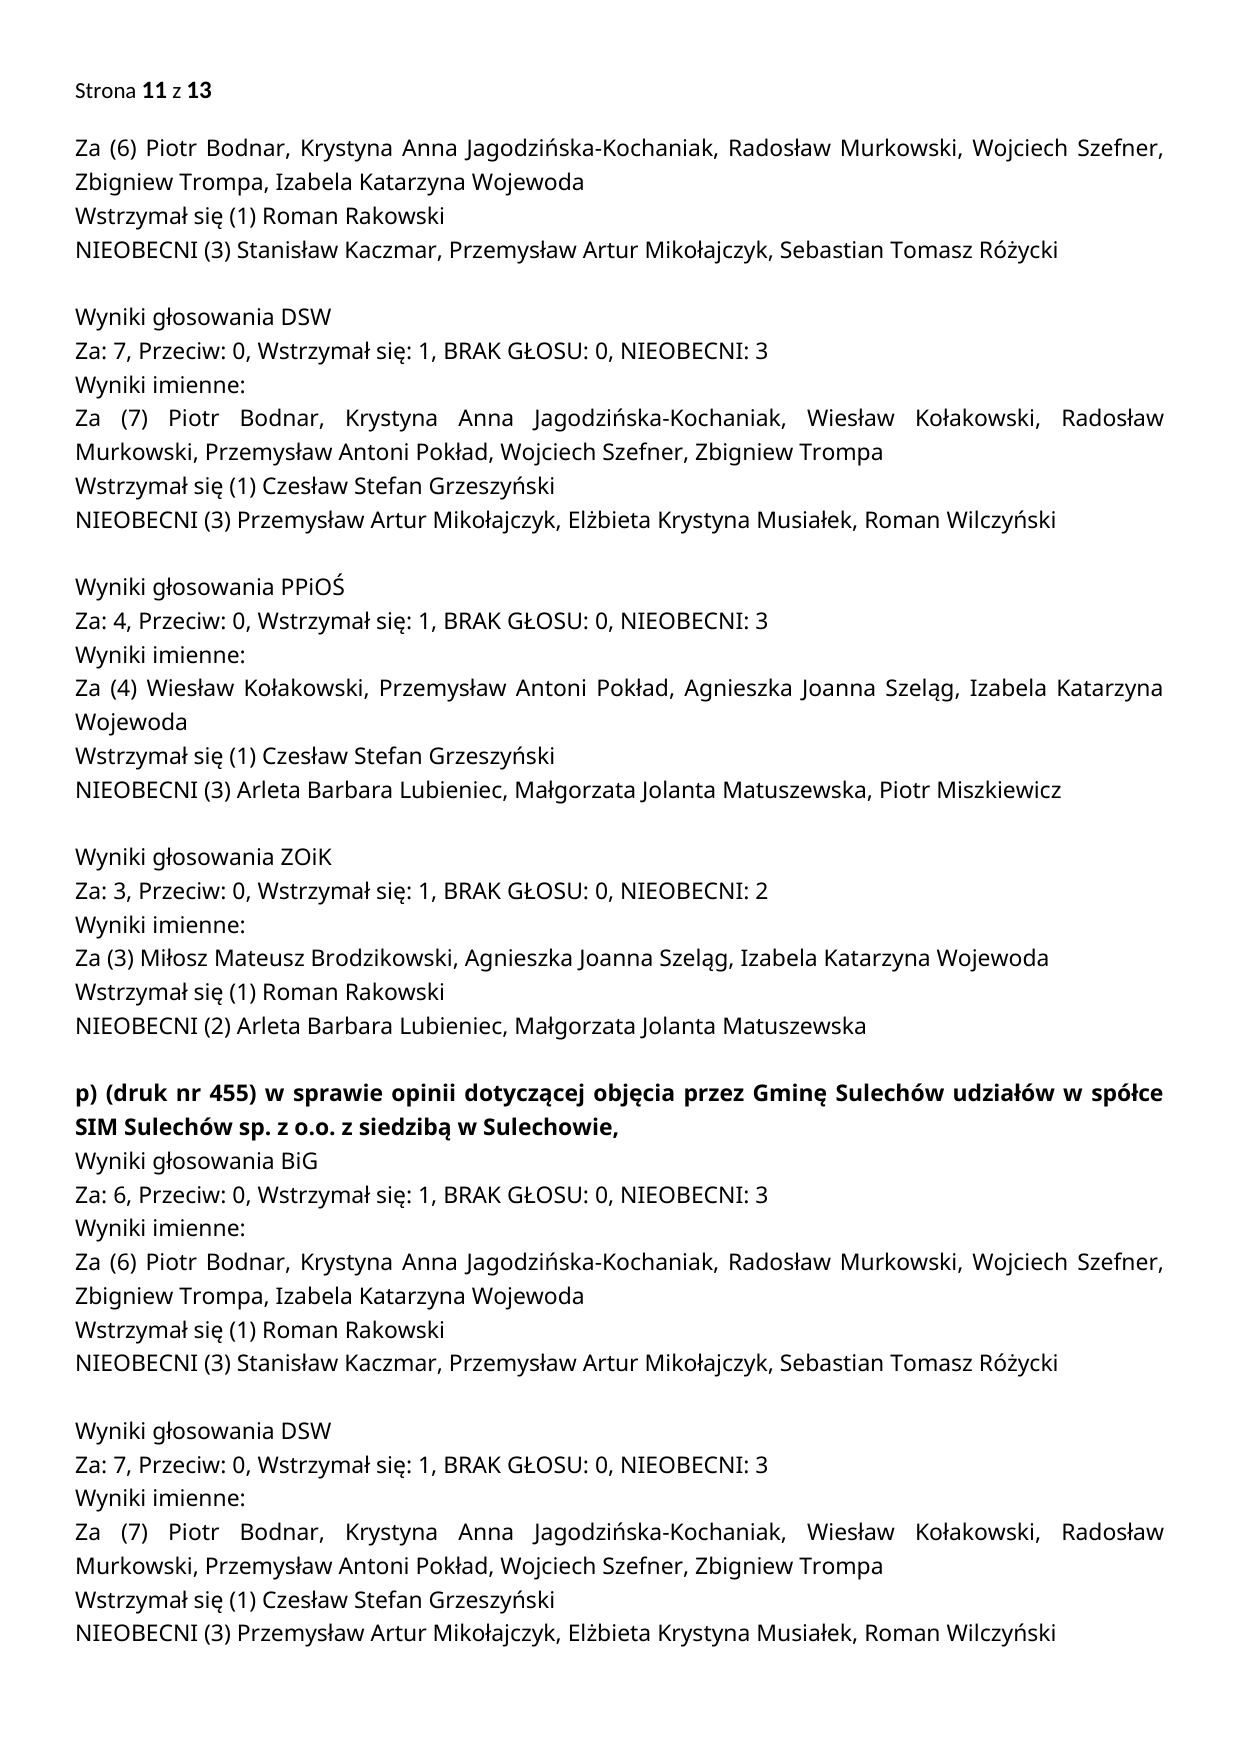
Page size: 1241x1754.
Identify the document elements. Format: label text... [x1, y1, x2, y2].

text Za: 3, Przeciw: 0, Wstrzymał się: 1, BRAK GŁOSU: 0, NIEOBECNI: 2 [75, 875, 1165, 906]
text Wstrzymał się (1) Czesław Stefan Grzeszyński [75, 1583, 1165, 1615]
text NIEOBECNI (2) Arleta Barbara Lubieniec, Małgorzata Jolanta Matuszewska [75, 1010, 1165, 1041]
text NIEOBECNI (3) Arleta Barbara Lubieniec, Małgorzata Jolanta Matuszewska, Piotr Miszkiewicz [75, 773, 1165, 805]
text Za (7) Piotr Bodnar, Krystyna Anna Jagodzińska-Kochaniak, Wiesław Kołakowski, Radosław Murkowski, Przemysław Antoni Pokład, Wojciech Szefner, Zbigniew Trompa [75, 1516, 1165, 1581]
text Wyniki imienne: [75, 638, 1165, 670]
text Za (7) Piotr Bodnar, Krystyna Anna Jagodzińska-Kochaniak, Wiesław Kołakowski, Radosław Murkowski, Przemysław Antoni Pokład, Wojciech Szefner, Zbigniew Trompa [75, 402, 1165, 467]
text Wyniki głosowania BiG [75, 1145, 1165, 1176]
text Za (4) Wiesław Kołakowski, Przemysław Antoni Pokład, Agnieszka Joanna Szeląg, Izabela Katarzyna Wojewoda [75, 672, 1165, 737]
text Wyniki głosowania DSW [75, 301, 1165, 332]
text Za (6) Piotr Bodnar, Krystyna Anna Jagodzińska-Kochaniak, Radosław Murkowski, Wojciech Szefner, Zbigniew Trompa, Izabela Katarzyna Wojewoda [75, 1246, 1165, 1311]
text Wstrzymał się (1) Roman Rakowski [75, 200, 1165, 231]
text Za (3) Miłosz Mateusz Brodzikowski, Agnieszka Joanna Szeląg, Izabela Katarzyna Wojewoda [75, 942, 1165, 973]
text Za: 6, Przeciw: 0, Wstrzymał się: 1, BRAK GŁOSU: 0, NIEOBECNI: 3 [75, 1178, 1165, 1210]
text Za: 7, Przeciw: 0, Wstrzymał się: 1, BRAK GŁOSU: 0, NIEOBECNI: 3 [75, 335, 1165, 366]
text Za (6) Piotr Bodnar, Krystyna Anna Jagodzińska-Kochaniak, Radosław Murkowski, Wojciech Szefner, Zbigniew Trompa, Izabela Katarzyna Wojewoda [75, 132, 1165, 197]
text Za: 7, Przeciw: 0, Wstrzymał się: 1, BRAK GŁOSU: 0, NIEOBECNI: 3 [75, 1448, 1165, 1480]
text Wstrzymał się (1) Czesław Stefan Grzeszyński [75, 740, 1165, 771]
text Wyniki imienne: [75, 368, 1165, 400]
text Wstrzymał się (1) Roman Rakowski [75, 1313, 1165, 1345]
text Za: 4, Przeciw: 0, Wstrzymał się: 1, BRAK GŁOSU: 0, NIEOBECNI: 3 [75, 605, 1165, 636]
text NIEOBECNI (3) Stanisław Kaczmar, Przemysław Artur Mikołajczyk, Sebastian Tomasz Różycki [75, 233, 1165, 265]
text Wyniki głosowania DSW [75, 1415, 1165, 1446]
text Wyniki imienne: [75, 1482, 1165, 1513]
text Wyniki imienne: [75, 1212, 1165, 1243]
text Wstrzymał się (1) Czesław Stefan Grzeszyński [75, 470, 1165, 501]
text p) (druk nr 455) w sprawie opinii dotyczącej objęcia przez Gminę Sulechów udziałów w spółce SIM Sulechów sp. z o.o. z siedzibą w Sulechowie, [75, 1077, 1165, 1142]
text NIEOBECNI (3) Przemysław Artur Mikołajczyk, Elżbieta Krystyna Musiałek, Roman Wilczyński [75, 1617, 1165, 1648]
text Wyniki głosowania ZOiK [75, 841, 1165, 872]
text NIEOBECNI (3) Stanisław Kaczmar, Przemysław Artur Mikołajczyk, Sebastian Tomasz Różycki [75, 1347, 1165, 1378]
text Wstrzymał się (1) Roman Rakowski [75, 976, 1165, 1007]
text Wyniki głosowania PPiOŚ [75, 571, 1165, 602]
text NIEOBECNI (3) Przemysław Artur Mikołajczyk, Elżbieta Krystyna Musiałek, Roman Wilczyński [75, 503, 1165, 535]
text Wyniki imienne: [75, 908, 1165, 940]
